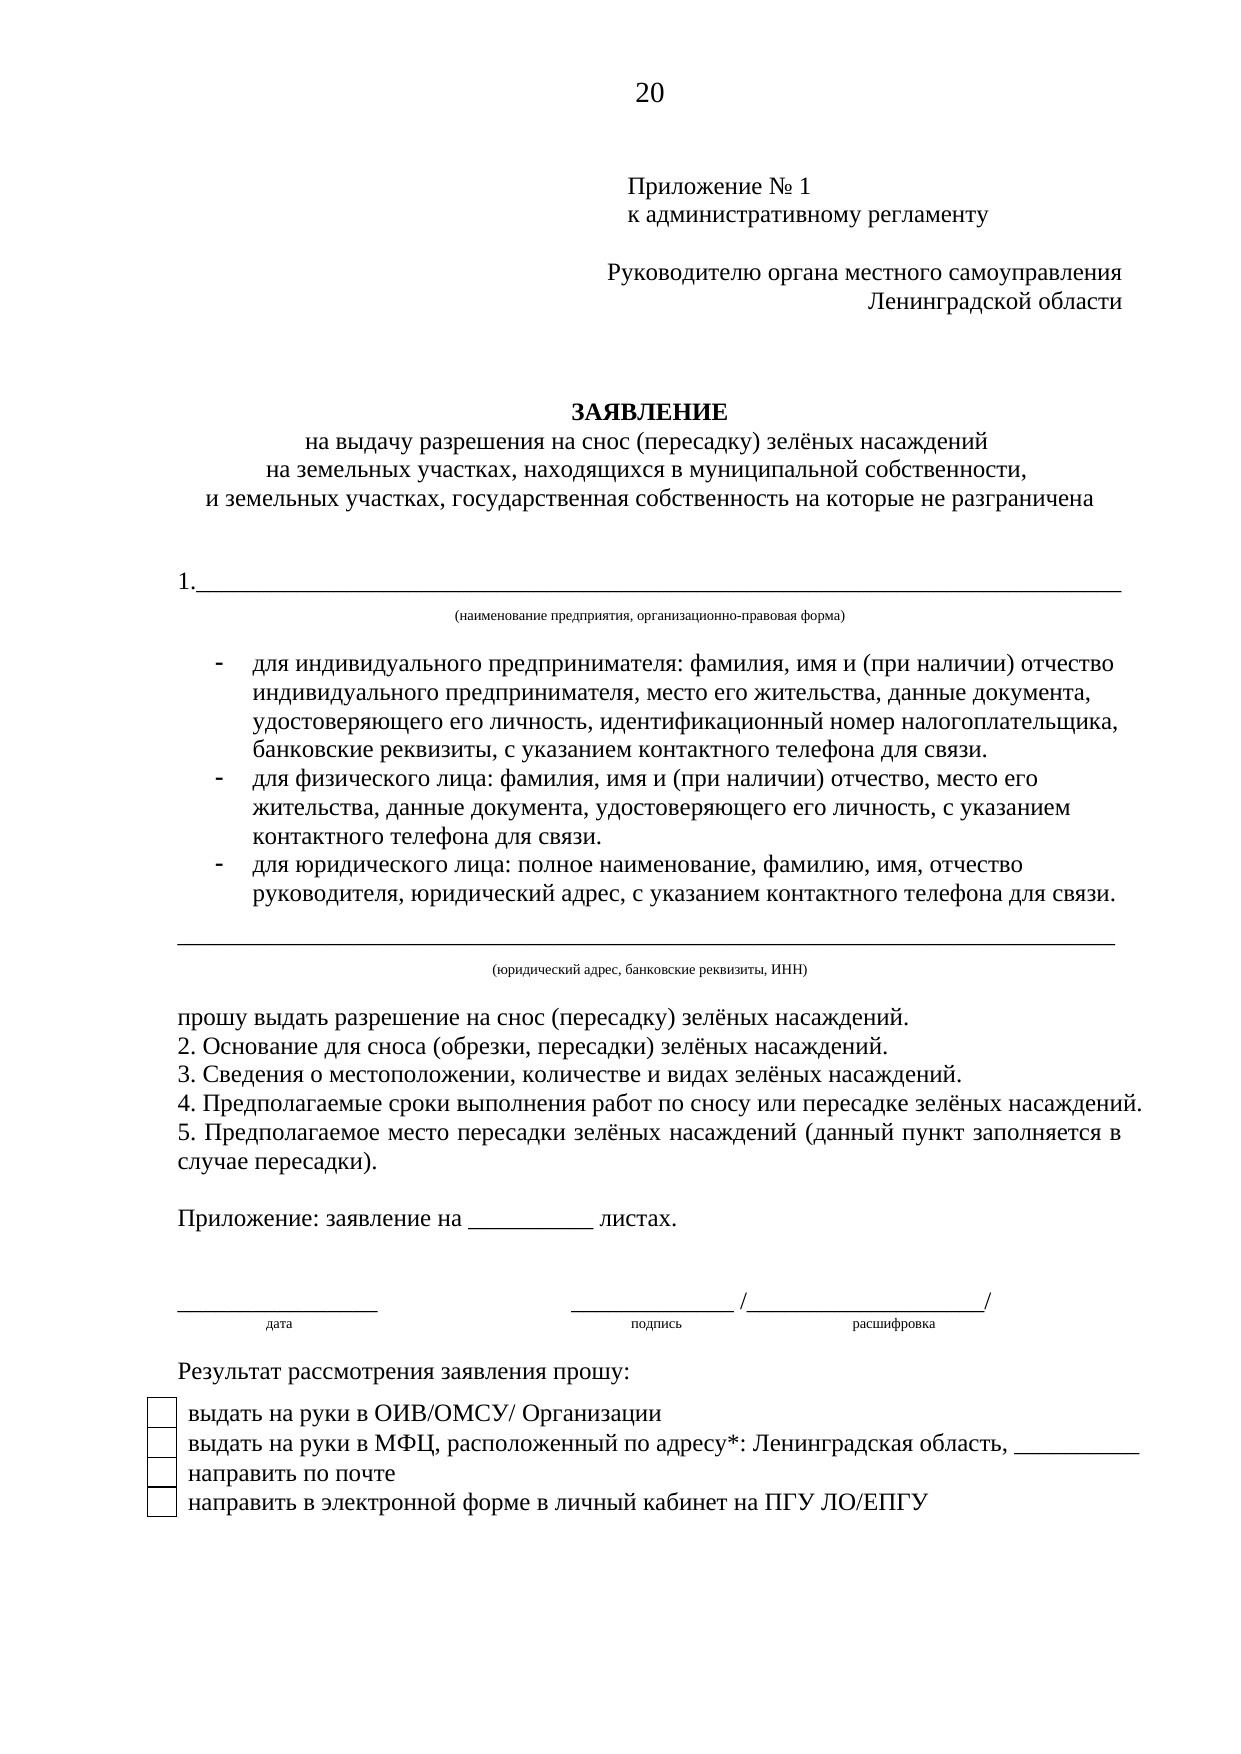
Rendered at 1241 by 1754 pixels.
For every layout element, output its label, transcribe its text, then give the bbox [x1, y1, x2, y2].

table_header [148, 1398, 176, 1427]
text 1.__________________________________________________________________________ [177, 566, 1122, 594]
text (наименование предприятия, организационно-правовая форма) [177, 607, 1122, 636]
table_cell направить в электронной форме в личный кабинет на ПГУ ЛО/ЕПГУ [177, 1486, 1152, 1516]
text ___________________________________________________________________________ [177, 919, 1122, 948]
table_cell направить по почте [177, 1457, 1152, 1486]
text ________________ _____________ /___________________/ [177, 1286, 1122, 1314]
list для юридического лица: полное наименование, фамилию, имя, отчество руководителя, юридический адрес, с указанием контактного телефона для связи. [215, 849, 1122, 907]
text прошу выдать разрешение на снос (пересадку) зелёных насаждений. [177, 1002, 1122, 1031]
text дата подпись расшифровка [266, 1314, 1122, 1343]
text 2. Основание для сноса (обрезки, пересадки) зелёных насаждений. [177, 1031, 1122, 1059]
text ЗАЯВЛЕНИЕ на выдачу разрешения на снос (пересадку) зелёных насаждений на земельных участках, находящихся в муниципальной собственности, и земельных участках, государственная собственность на которые не разграничена [177, 397, 1122, 512]
table_cell [148, 1488, 176, 1516]
text 5. Предполагаемое место пересадки зелёных насаждений (данный пункт заполняется в случае пересадки). [177, 1117, 1122, 1174]
table_cell [148, 1428, 176, 1457]
text 3. Сведения о местоположении, количестве и видах зелёных насаждений. [177, 1059, 1122, 1088]
text Результат рассмотрения заявления прошу: [177, 1356, 1122, 1384]
text 4. Предполагаемые сроки выполнения работ по сносу или пересадке зелёных насаждений. [177, 1088, 1166, 1117]
table_cell [148, 1458, 176, 1486]
table_cell выдать на руки в МФЦ, расположенный по адресу*: Ленинградская область, __________ [177, 1427, 1152, 1457]
table_header выдать на руки в ОИВ/ОМСУ/ Организации [177, 1397, 1152, 1427]
text Ленинградской области [177, 286, 1122, 314]
text к административному регламенту [627, 199, 1122, 228]
text Приложение № 1 [627, 171, 1122, 199]
list для индивидуального предпринимателя: фамилия, имя и (при наличии) отчество индивидуального предпринимателя, место его жительства, данные документа, удостоверяющего его личность, идентификационный номер налогоплательщика, банковские реквизиты, с указанием контактного телефона для связи. [215, 648, 1122, 763]
text (юридический адрес, банковские реквизиты, ИНН) [177, 961, 1122, 989]
text Руководителю органа местного самоуправления [177, 257, 1122, 286]
text Приложение: заявление на __________ листах. [177, 1203, 1122, 1232]
list для физического лица: фамилия, имя и (при наличии) отчество, место его жительства, данные документа, удостоверяющего его личность, с указанием контактного телефона для связи. [215, 763, 1122, 849]
